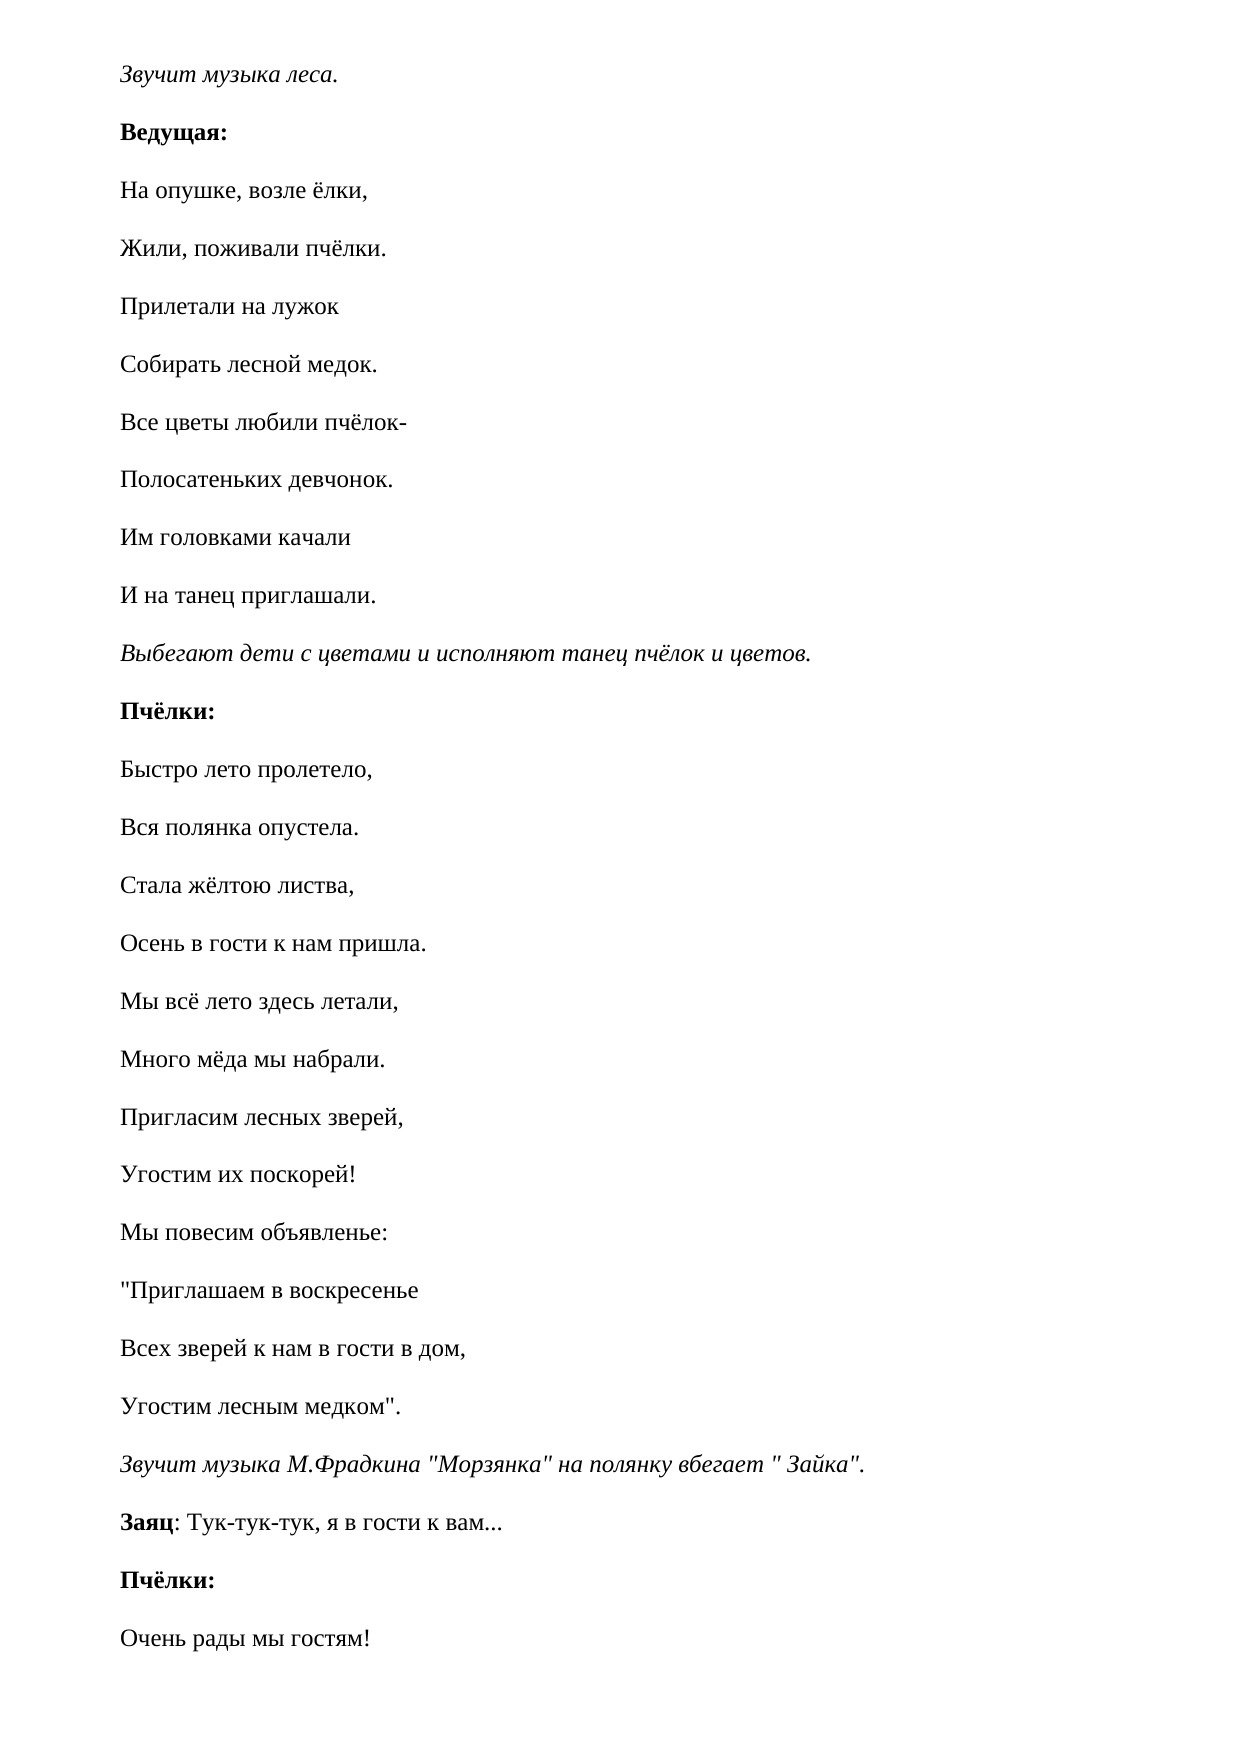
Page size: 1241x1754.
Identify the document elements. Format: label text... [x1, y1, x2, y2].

text Вся полянка опустела. [88, 812, 1181, 841]
text Звучит музыка М.Фрадкина "Морзянка" на полянку вбегает " Зайка". [88, 1449, 1181, 1478]
text Все цветы любили пчёлок- [88, 407, 1181, 435]
text Пригласим лесных зверей, [88, 1102, 1181, 1130]
text "Приглашаем в воскресенье [88, 1275, 1181, 1304]
text Угостим лесным медком". [88, 1391, 1181, 1420]
text На опушке, возле ёлки, [88, 175, 1181, 204]
text Ведущая: [88, 117, 1181, 146]
text И на танец приглашали. [88, 580, 1181, 609]
text Им головками качали [88, 522, 1181, 551]
text Угостим их поскорей! [88, 1159, 1181, 1188]
text Осень в гости к нам пришла. [88, 928, 1181, 957]
text Полосатеньких девчонок. [88, 464, 1181, 493]
text Быстро лето пролетело, [88, 754, 1181, 783]
text Мы всё лето здесь летали, [88, 986, 1181, 1014]
text Прилетали на лужок [88, 291, 1181, 319]
text Пчёлки: [88, 696, 1181, 725]
text Звучит музыка леса. [88, 59, 1181, 88]
text Всех зверей к нам в гости в дом, [88, 1333, 1181, 1362]
text Очень рады мы гостям! [88, 1623, 1181, 1652]
text Жили, поживали пчёлки. [88, 233, 1181, 262]
text Выбегают дети с цветами и исполняют танец пчёлок и цветов. [88, 638, 1181, 667]
text Мы повесим объявленье: [88, 1217, 1181, 1246]
text Пчёлки: [88, 1565, 1181, 1594]
text Много мёда мы набрали. [88, 1044, 1181, 1072]
text Заяц: Тук-тук-тук, я в гости к вам... [88, 1507, 1181, 1536]
text Стала жёлтою листва, [88, 870, 1181, 899]
text Собирать лесной медок. [88, 349, 1181, 377]
